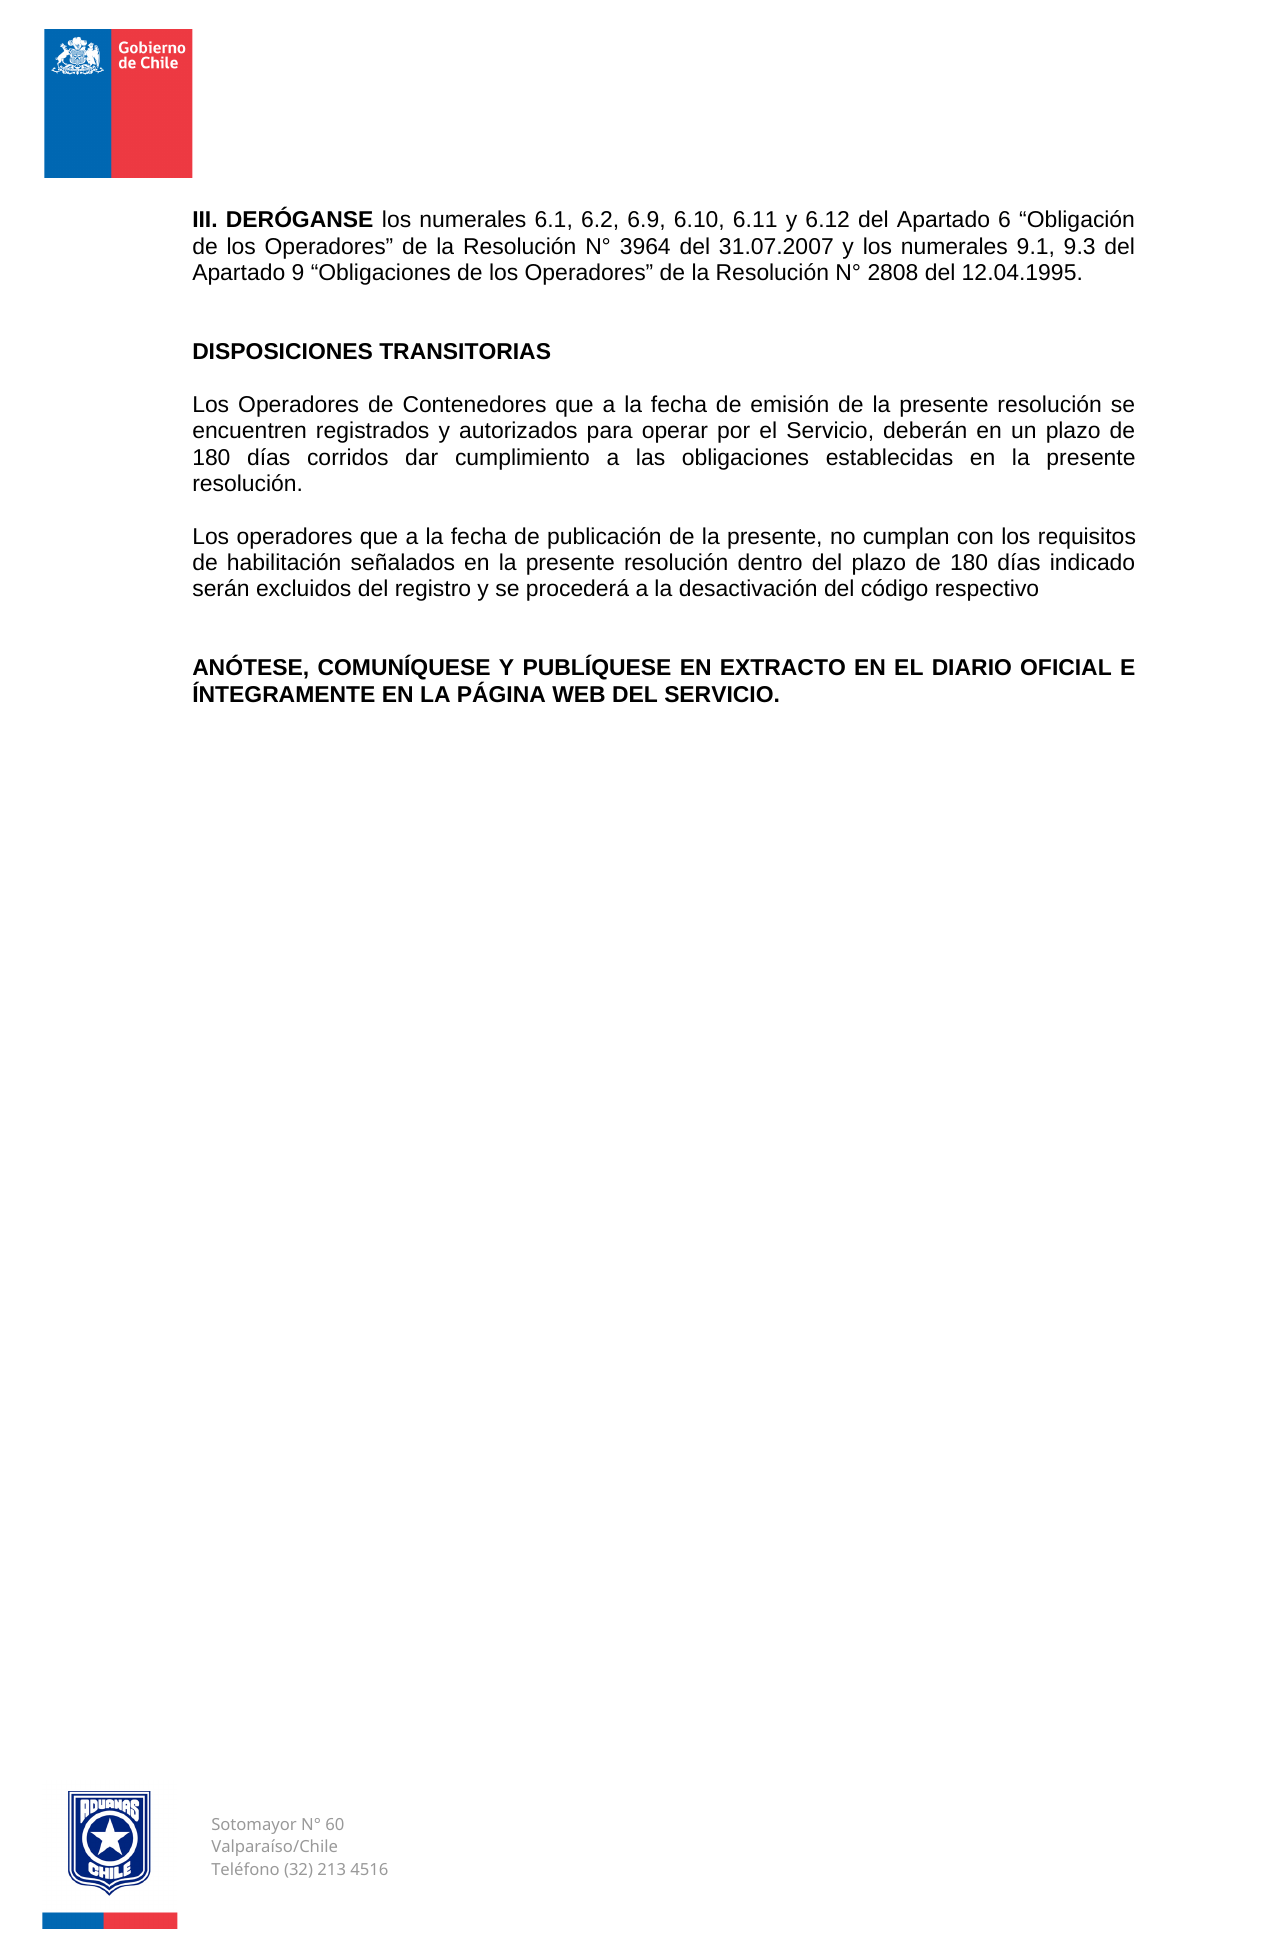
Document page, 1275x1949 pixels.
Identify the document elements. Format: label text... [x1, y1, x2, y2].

text III. DERÓGANSE los numerales 6.1, 6.2, 6.9, 6.10, 6.11 y 6.12 del Apartado 6 “Obligación de los Operadores” de la Resolución N° 3964 del 31.07.2007 y los numerales 9.1, 9.3 del Apartado 9 “Obligaciones de los Operadores” de la Resolución N° 2808 del 12.04.1995. [192, 206, 1137, 285]
text Los operadores que a la fecha de publicación de la presente, no cumplan con los requisitos de habilitación señalados en la presente resolución dentro del plazo de 180 días indicado serán excluidos del registro y se procederá a la desactivación del código respectivo [192, 523, 1137, 602]
text Los Operadores de Contenedores que a la fecha de emisión de la presente resolución se encuentren registrados y autorizados para operar por el Servicio, deberán en un plazo de 180 días corridos dar cumplimiento a las obligaciones establecidas en la presente resolución. [192, 391, 1137, 496]
text DISPOSICIONES TRANSITORIAS [192, 338, 1137, 364]
picture [42, 1780, 178, 1929]
picture [44, 29, 193, 178]
text ANÓTESE, COMUNÍQUESE Y PUBLÍQUESE EN EXTRACTO EN EL DIARIO OFICIAL E ÍNTEGRAMENTE EN LA PÁGINA WEB DEL SERVICIO. [192, 654, 1137, 707]
